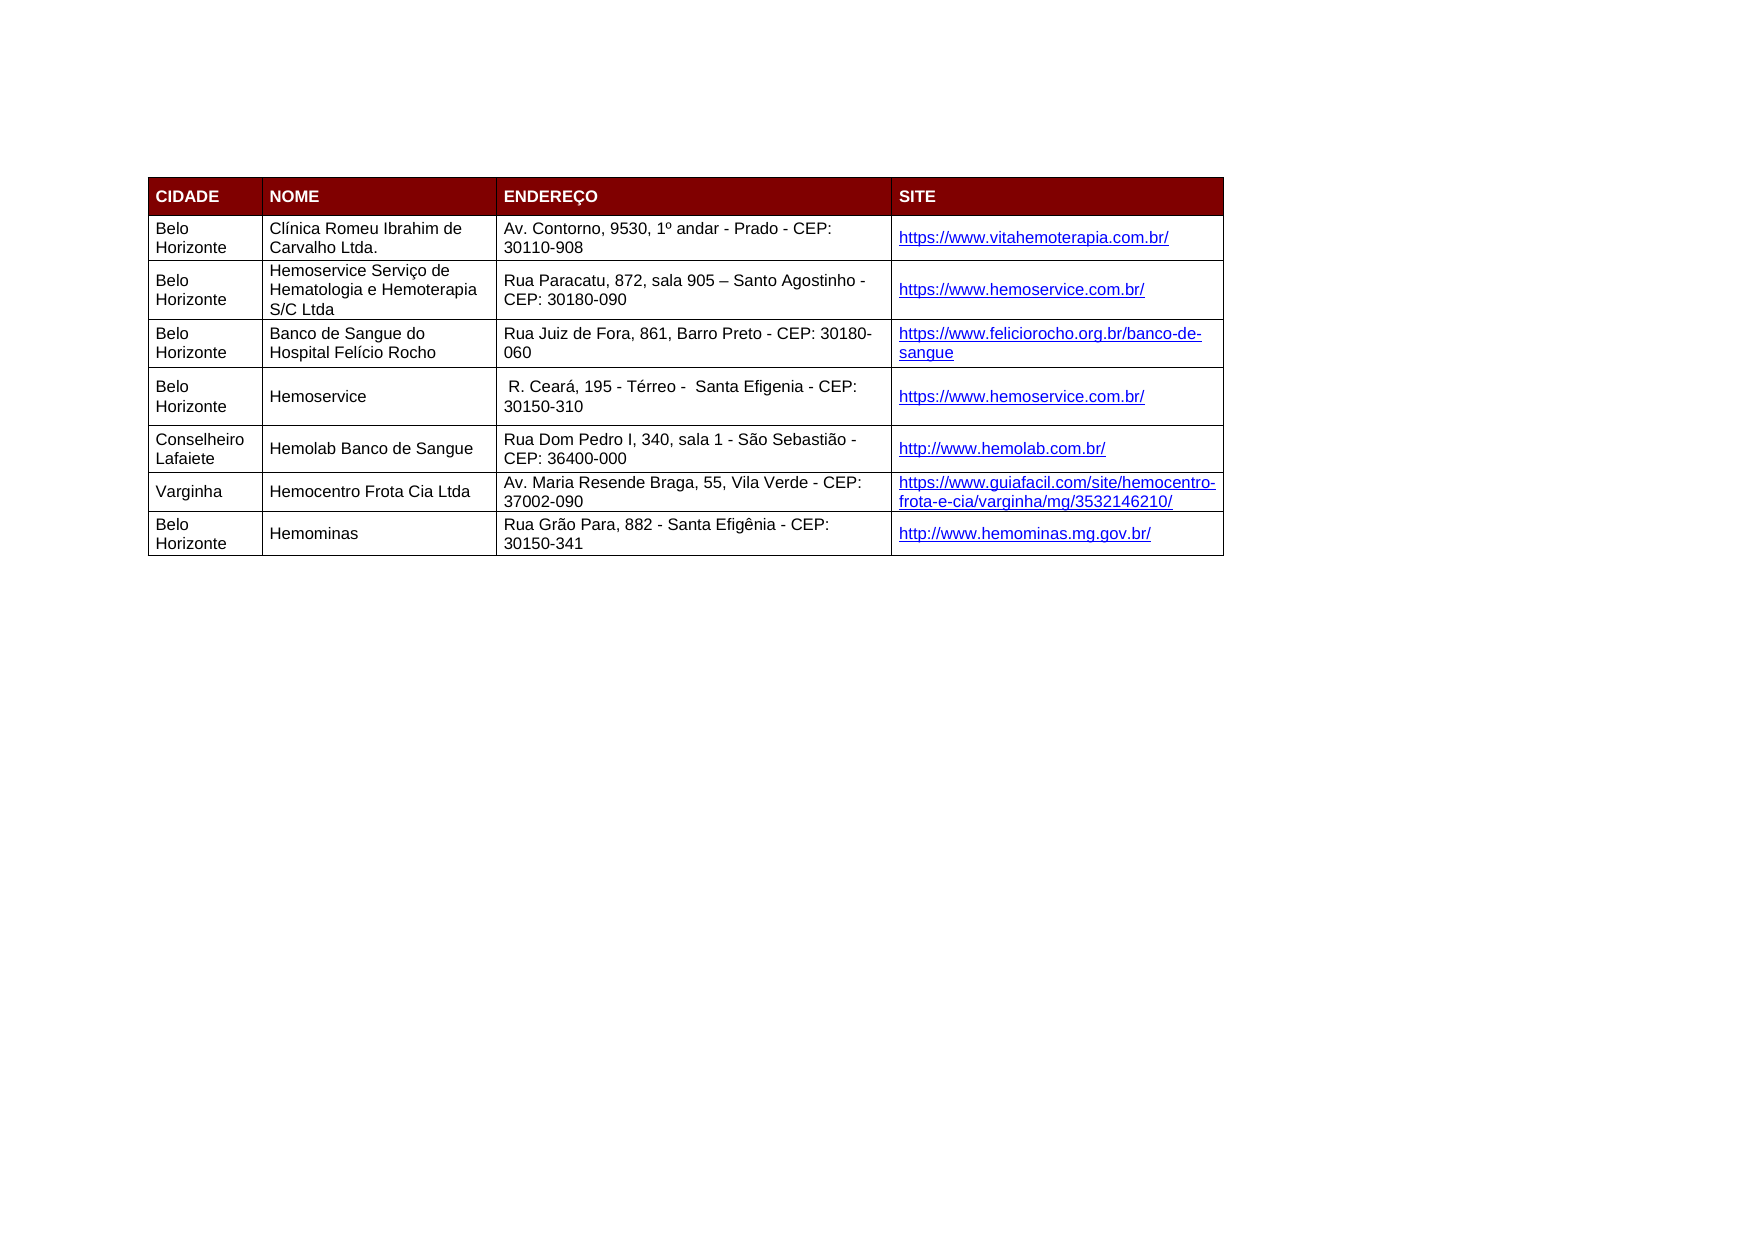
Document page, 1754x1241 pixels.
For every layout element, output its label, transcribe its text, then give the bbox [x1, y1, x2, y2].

table_cell Rua Grão Para, 882 - Santa Efigênia - CEP: 30150-341 [497, 512, 891, 555]
table_cell Av. Maria Resende Braga, 55, Vila Verde - CEP: 37002-090 [497, 473, 891, 511]
table_cell Hemoservice [263, 368, 496, 425]
table_cell Rua Dom Pedro I, 340, sala 1 - São Sebastião - CEP: 36400-000 [497, 426, 891, 472]
table_cell Banco de Sangue do Hospital Felício Rocho [263, 320, 496, 367]
table_cell https://www.guiafacil.com/site/hemocentro-frota-e-cia/varginha/mg/3532146210/ [892, 473, 1223, 511]
table_cell Clínica Romeu Ibrahim de Carvalho Ltda. [263, 216, 496, 260]
table_cell http://www.hemominas.mg.gov.br/ [892, 512, 1223, 555]
table_cell Rua Juiz de Fora, 861, Barro Preto - CEP: 30180-060 [497, 320, 891, 367]
table_cell Belo Horizonte [149, 261, 262, 318]
table_cell Hemominas [263, 512, 496, 555]
table_header NOME [263, 178, 496, 215]
table_cell https://www.hemoservice.com.br/ [892, 261, 1223, 318]
table_cell Hemolab Banco de Sangue [263, 426, 496, 472]
table_cell Belo Horizonte [149, 216, 262, 260]
table_cell https://www.hemoservice.com.br/ [892, 368, 1223, 425]
table_header SITE [892, 178, 1223, 215]
table_cell Varginha [149, 473, 262, 511]
table_cell Rua Paracatu, 872, sala 905 – Santo Agostinho - CEP: 30180-090 [497, 261, 891, 318]
table_cell http://www.hemolab.com.br/ [892, 426, 1223, 472]
table_header ENDEREÇO [497, 178, 891, 215]
table_cell Belo Horizonte [149, 320, 262, 367]
table_cell Conselheiro Lafaiete [149, 426, 262, 472]
table_cell Belo Horizonte [149, 512, 262, 555]
table_cell https://www.feliciorocho.org.br/banco-de-sangue [892, 320, 1223, 367]
table_cell Belo Horizonte [149, 368, 262, 425]
table_header CIDADE [149, 178, 262, 215]
table_cell R. Ceará, 195 - Térreo - Santa Efigenia - CEP: 30150-310 [497, 368, 891, 425]
table_cell Av. Contorno, 9530, 1º andar - Prado - CEP: 30110-908 [497, 216, 891, 260]
table_cell https://www.vitahemoterapia.com.br/ [892, 216, 1223, 260]
table_cell Hemocentro Frota Cia Ltda [263, 473, 496, 511]
table_cell Hemoservice Serviço de Hematologia e Hemoterapia S/C Ltda [263, 261, 496, 318]
